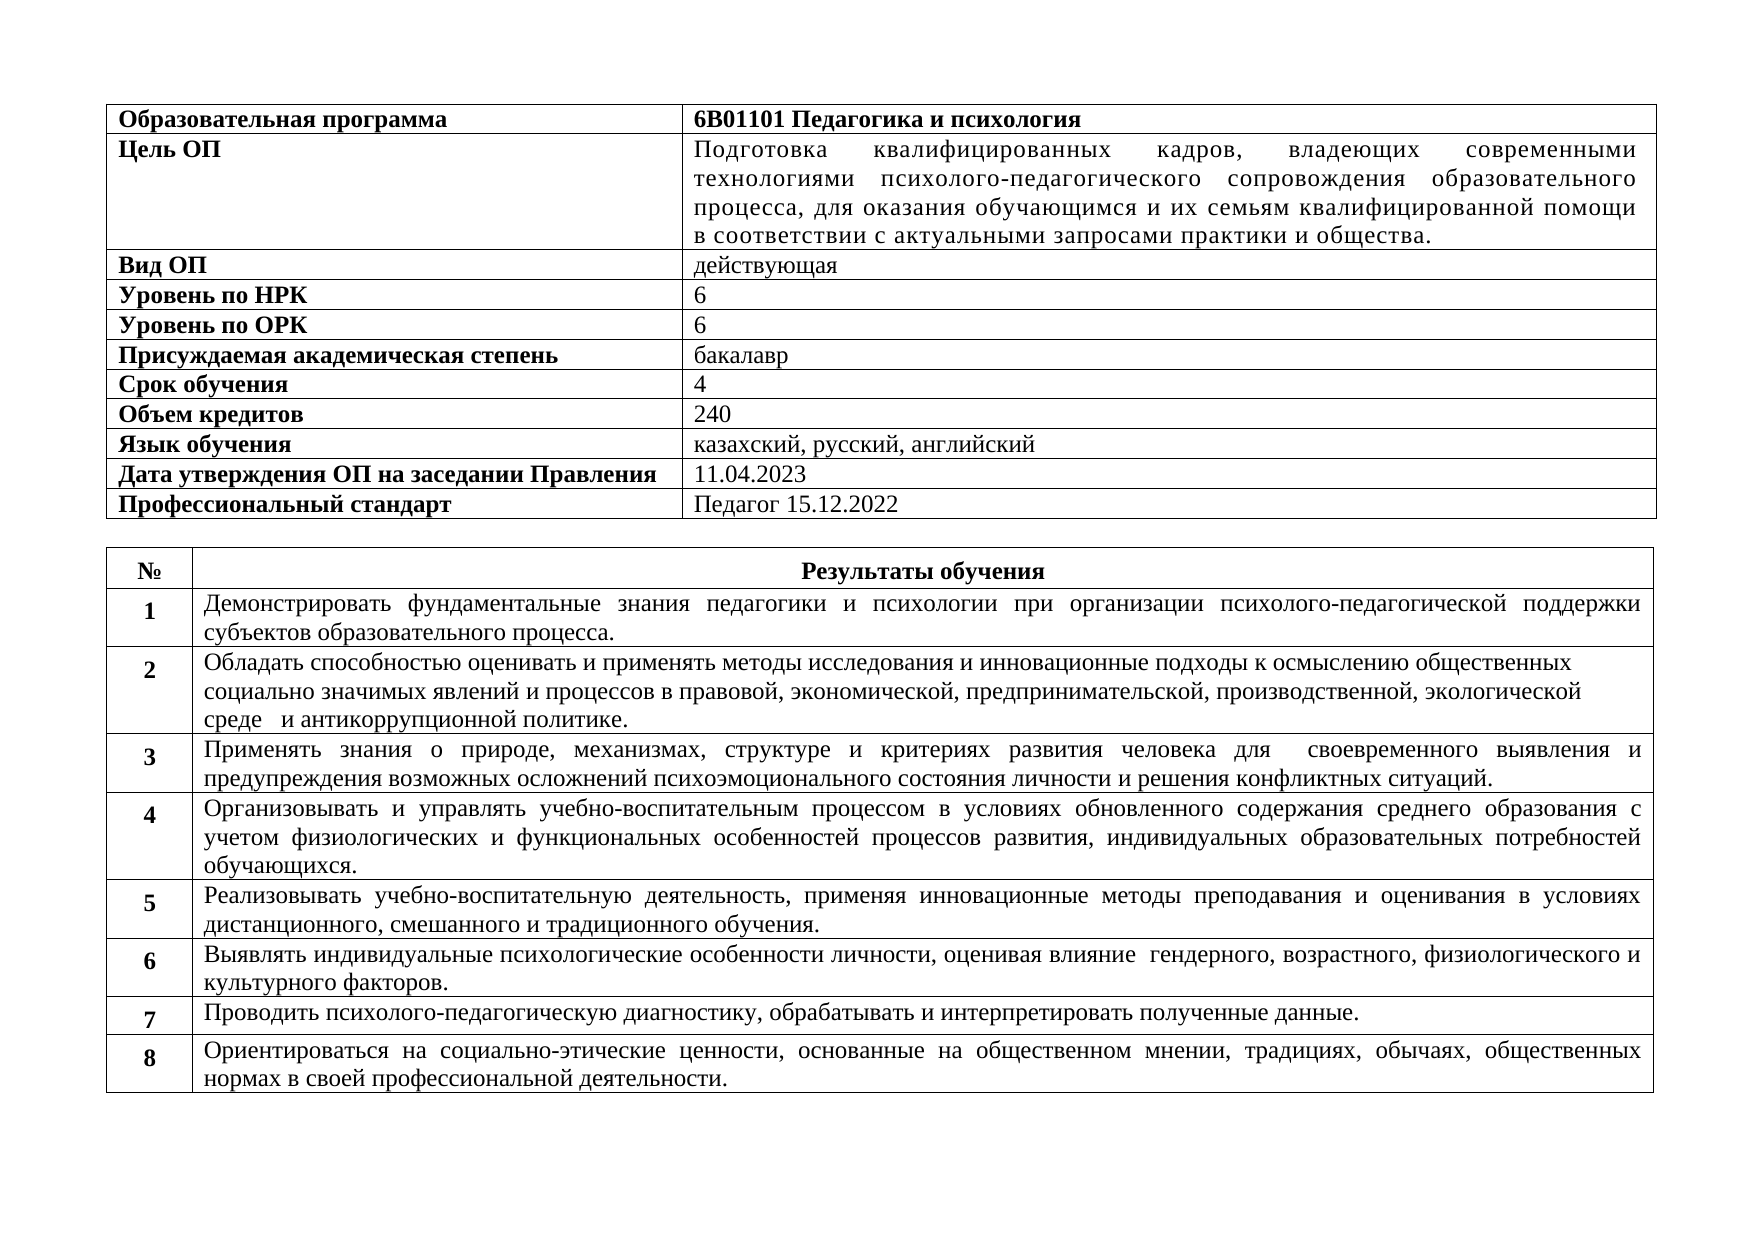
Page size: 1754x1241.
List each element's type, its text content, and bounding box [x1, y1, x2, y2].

table_cell Выявлять индивидуальные психологические особенности личности, оценивая влияние гендерного, возрастного, физиологического и культурного факторов. [193, 939, 1653, 996]
table_cell 1 [107, 589, 192, 646]
table_cell Организовывать и управлять учебно-воспитательным процессом в условиях обновленного содержания среднего образования с учетом физиологических и функциональных особенностей процессов развития, индивидуальных образовательных потребностей обучающихся. [193, 793, 1653, 879]
table_cell 7 [107, 997, 192, 1034]
table_cell Ориентироваться на социально-этические ценности, основанные на общественном мнении, традициях, обычаях, общественных нормах в своей профессиональной деятельности. [193, 1035, 1653, 1092]
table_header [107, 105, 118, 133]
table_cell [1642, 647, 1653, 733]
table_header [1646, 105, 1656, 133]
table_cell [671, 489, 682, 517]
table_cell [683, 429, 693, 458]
table_header № [107, 548, 192, 587]
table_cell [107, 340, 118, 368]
table_cell 2 [107, 647, 192, 733]
table_cell 6 [107, 939, 192, 996]
table_cell 11.04.2023 [683, 459, 1656, 488]
table_cell 4 [107, 793, 192, 879]
table_cell Реализовывать учебно-воспитательную деятельность, применяя инновационные методы преподавания и оценивания в условиях дистанционного, смешанного и традиционного обучения. [193, 880, 1653, 938]
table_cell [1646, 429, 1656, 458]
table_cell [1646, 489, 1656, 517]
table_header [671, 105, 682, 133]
table_cell Демонстрировать фундаментальные знания педагогики и психологии при организации психолого-педагогической поддержки субъектов образовательного процесса. [193, 589, 1653, 646]
table_cell Проводить психолого-педагогическую диагностику, обрабатывать и интерпретировать полученные данные. [193, 997, 1653, 1034]
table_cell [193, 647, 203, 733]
table_cell 5 [107, 880, 192, 938]
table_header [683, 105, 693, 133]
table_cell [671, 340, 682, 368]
table_cell 8 [107, 1035, 192, 1092]
table_cell Применять знания о природе, механизмах, структуре и критериях развития человека для своевременного выявления и предупреждения возможных осложнений психоэмоционального состояния личности и решения конфликтных ситуаций. [193, 734, 1653, 792]
table_cell Подготовка квалифицированных кадров, владеющих современными технологиями психолого-педагогического сопровождения образовательного процесса, для оказания обучающимся и их семьям квалифицированной помощи в соответствии с актуальными запросами практики и общества. [683, 134, 1656, 249]
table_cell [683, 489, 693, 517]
table_cell 3 [107, 734, 192, 792]
table_cell Дата утверждения ОП на заседании Правления [107, 459, 682, 488]
table_header Результаты обучения [193, 548, 1653, 587]
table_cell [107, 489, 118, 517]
table_cell Цель ОП [107, 134, 682, 249]
